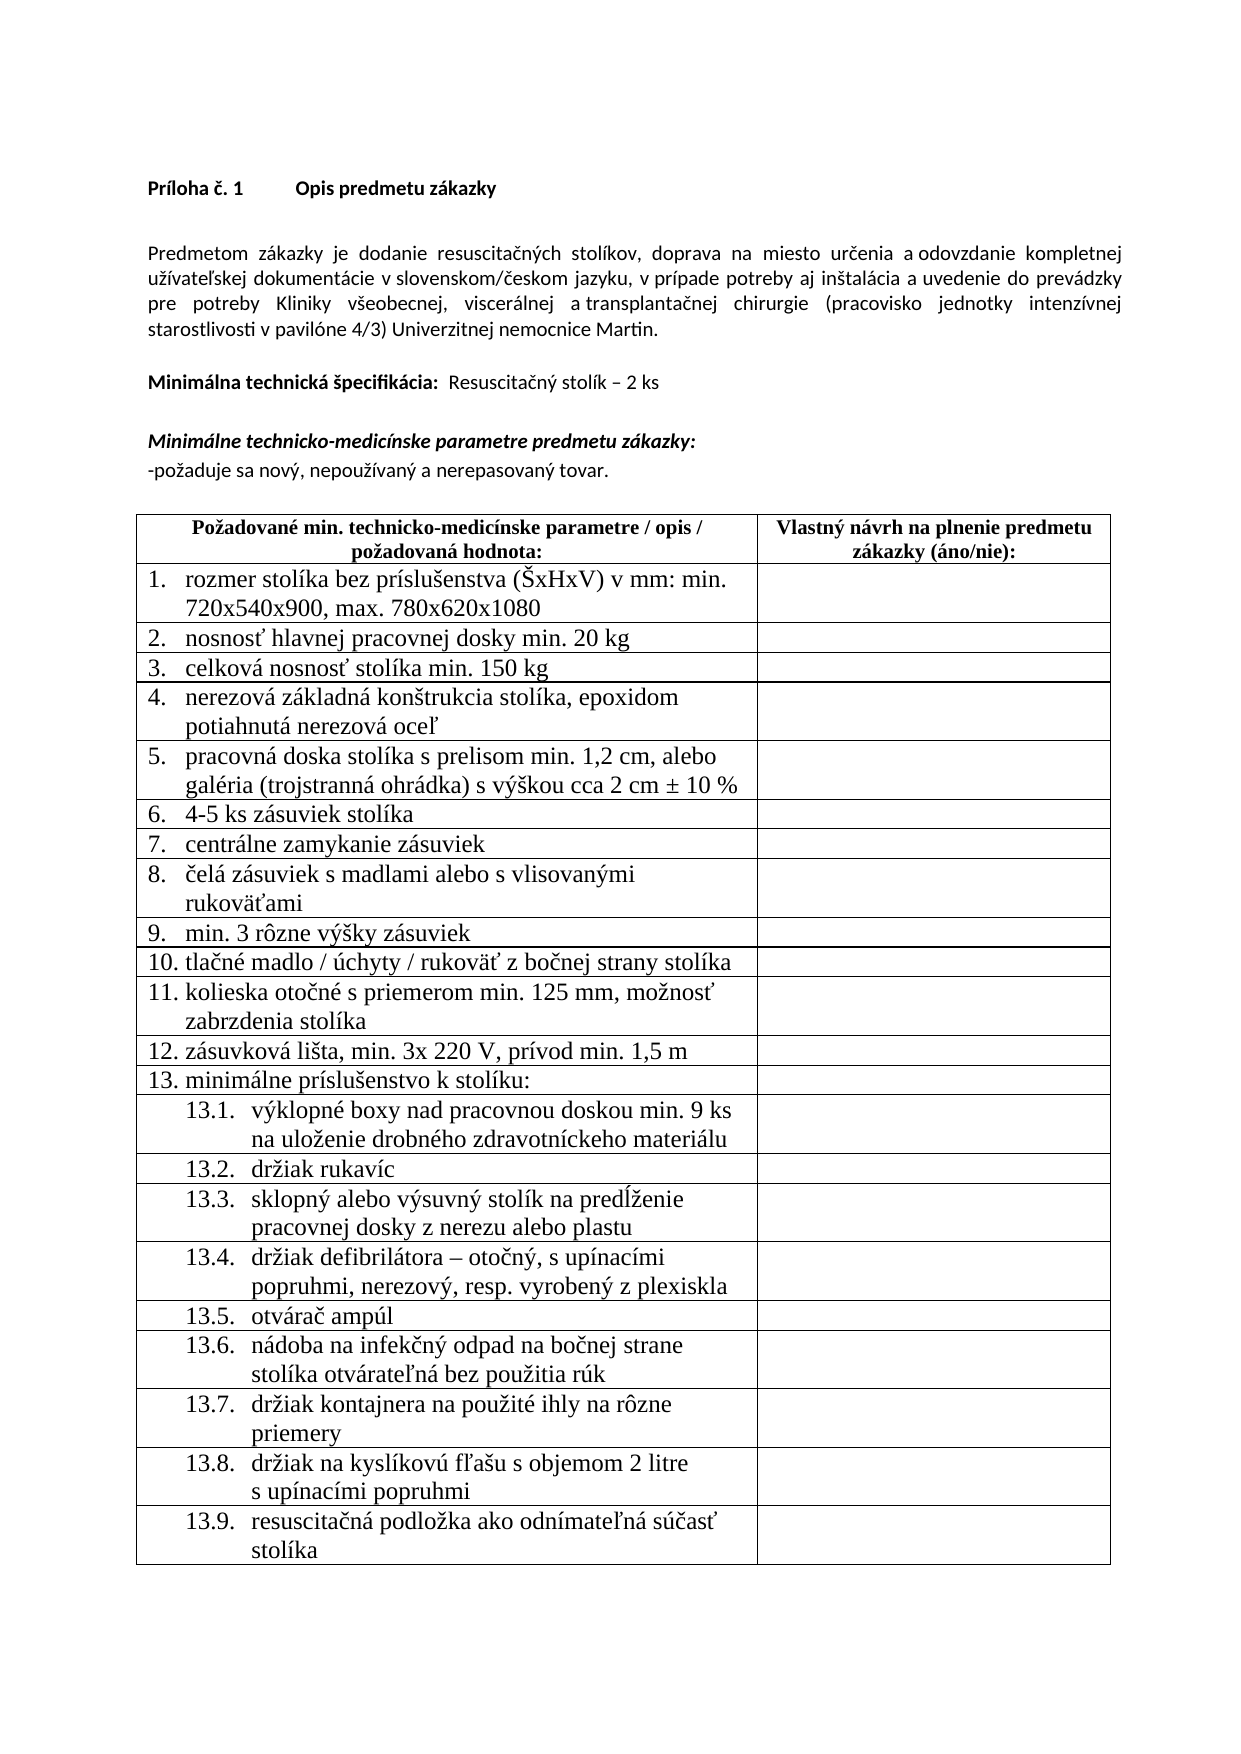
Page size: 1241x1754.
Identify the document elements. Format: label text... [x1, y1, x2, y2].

table_cell [758, 1301, 1110, 1329]
table_cell nosnosť hlavnej pracovnej dosky min. 20 kg [137, 623, 757, 652]
table_cell [758, 1242, 1110, 1300]
table_cell držiak na kyslíkovú fľašu s objemom 2 litre s upínacími popruhmi [137, 1448, 757, 1505]
text -požaduje sa nový, nepoužívaný a nerepasovaný tovar. [148, 457, 1122, 482]
text Príloha č. 1 Opis predmetu zákazky [148, 176, 1122, 201]
table_cell držiak kontajnera na použité ihly na rôzne priemery [137, 1389, 757, 1447]
table_cell držiak rukavíc [137, 1154, 757, 1183]
table_cell [758, 977, 1110, 1035]
text Minimálna technická špecifikácia: Resuscitačný stolík – 2 ks [148, 369, 1122, 395]
table_cell tlačné madlo / úchyty / rukoväť z bočnej strany stolíka [137, 948, 757, 976]
table_cell [758, 800, 1110, 828]
table_cell držiak defibrilátora – otočný, s upínacími popruhmi, nerezový, resp. vyrobený z plexiskla [137, 1242, 757, 1300]
text Minimálne technicko-medicínske parametre predmetu zákazky: [148, 428, 1122, 453]
table_cell [758, 918, 1110, 946]
table_cell celková nosnosť stolíka min. 150 kg [137, 653, 757, 681]
table_cell sklopný alebo výsuvný stolík na predĺženie pracovnej dosky z nerezu alebo plastu [137, 1184, 757, 1241]
table_cell [758, 948, 1110, 976]
table_cell [758, 1506, 1110, 1564]
text Predmetom zákazky je dodanie resuscitačných stolíkov, doprava na miesto určenia a odovzdanie kompletnej užívateľskej dokumentácie v slovenskom/českom jazyku, v prípade potreby aj inštalácia a uvedenie do prevádzky pre potreby Kliniky všeobecnej, viscerálnej a transplantačnej chirurgie (pracovisko jednotky intenzívnej starostlivosti v pavilóne 4/3) Univerzitnej nemocnice Martin. [148, 240, 1122, 341]
table_cell [758, 683, 1110, 740]
table_cell [758, 829, 1110, 858]
table_cell minimálne príslušenstvo k stolíku: [137, 1066, 757, 1094]
table_cell zásuvková lišta, min. 3x 220 V, prívod min. 1,5 m [137, 1036, 757, 1064]
table_cell pracovná doska stolíka s prelisom min. 1,2 cm, alebo galéria (trojstranná ohrádka) s výškou cca 2 cm ± 10 % [137, 741, 757, 798]
table_cell [758, 1448, 1110, 1505]
table_cell [758, 741, 1110, 798]
table_cell nerezová základná konštrukcia stolíka, epoxidom potiahnutá nerezová oceľ [137, 683, 757, 740]
table_cell [758, 653, 1110, 681]
table_cell min. 3 rôzne výšky zásuviek [137, 918, 757, 946]
table_cell centrálne zamykanie zásuviek [137, 829, 757, 858]
table_cell [758, 623, 1110, 652]
table_cell čelá zásuviek s madlami alebo s vlisovanými rukoväťami [137, 859, 757, 917]
table_cell nádoba na infekčný odpad na bočnej strane stolíka otvárateľná bez použitia rúk [137, 1331, 757, 1388]
table_cell výklopné boxy nad pracovnou doskou min. 9 ks na uloženie drobného zdravotníckeho materiálu [137, 1095, 757, 1153]
table_cell [758, 1331, 1110, 1388]
table_cell [758, 1036, 1110, 1064]
table_cell [758, 1095, 1110, 1153]
table_cell 4-5 ks zásuviek stolíka [137, 800, 757, 828]
table_cell [758, 1389, 1110, 1447]
table_cell [758, 859, 1110, 917]
table_cell otvárač ampúl [137, 1301, 757, 1329]
table_header Vlastný návrh na plnenie predmetu zákazky (áno/nie): [758, 515, 1110, 563]
table_cell [758, 1154, 1110, 1183]
table_cell kolieska otočné s priemerom min. 125 mm, možnosť zabrzdenia stolíka [137, 977, 757, 1035]
table_cell [758, 1066, 1110, 1094]
table_cell resuscitačná podložka ako odnímateľná súčasť stolíka [137, 1506, 757, 1564]
table_header Požadované min. technicko-medicínske parametre / opis / požadovaná hodnota: [137, 515, 757, 563]
table_cell [758, 564, 1110, 622]
table_cell rozmer stolíka bez príslušenstva (ŠxHxV) v mm: min. 720x540x900, max. 780x620x1080 [137, 564, 757, 622]
table_cell [758, 1184, 1110, 1241]
